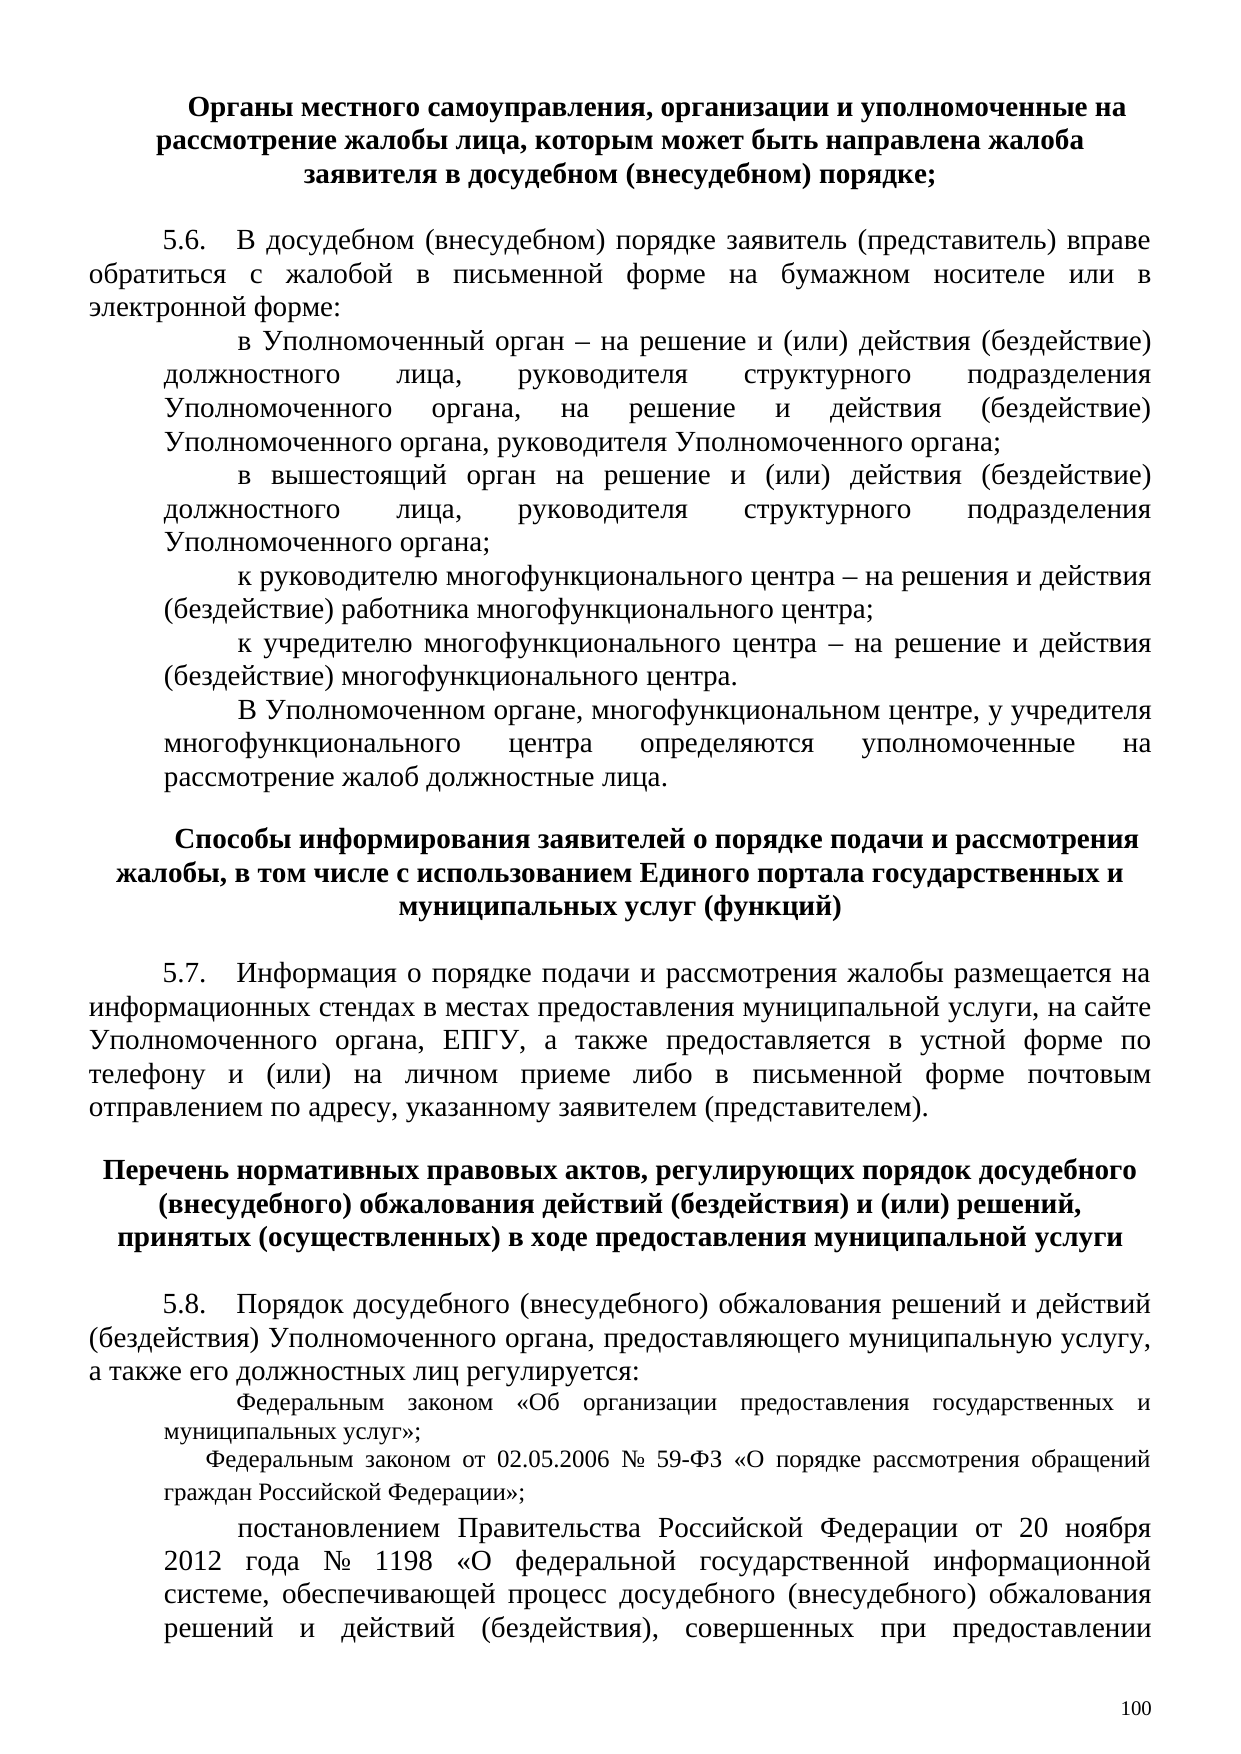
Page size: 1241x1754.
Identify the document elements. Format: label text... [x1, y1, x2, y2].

text к учредителю многофункционального центра – на решение и действия (бездействие) многофункционального центра. [164, 625, 1151, 692]
list В досудебном (внесудебном) порядке заявитель (представитель) вправе обратиться с жалобой в письменной форме на бумажном носителе или в электронной форме: [89, 222, 1151, 323]
text Органы местного самоуправления, организации и уполномоченные на рассмотрение жалобы лица, которым может быть направлена жалоба заявителя в досудебном (внесудебном) порядке; [89, 89, 1151, 189]
text Федеральным законом от 02.05.2006 № 59-ФЗ «О порядке рассмотрения обращений граждан Российской Федерации»; [164, 1444, 1151, 1506]
text в вышестоящий орган на решение и (или) действия (бездействие) должностного лица, руководителя структурного подразделения Уполномоченного органа; [164, 457, 1151, 558]
text к руководителю многофункционального центра – на решения и действия (бездействие) работника многофункционального центра; [164, 558, 1151, 625]
text Способы информирования заявителей о порядке подачи и рассмотрения жалобы, в том числе с использованием Единого портала государственных и муниципальных услуг (функций) [89, 821, 1151, 922]
text Перечень нормативных правовых актов, регулирующих порядок досудебного (внесудебного) обжалования действий (бездействия) и (или) решений, принятых (осуществленных) в ходе предоставления муниципальной услуги [89, 1152, 1151, 1253]
list Порядок досудебного (внесудебного) обжалования решений и действий (бездействия) Уполномоченного органа, предоставляющего муниципальную услугу, а также его должностных лиц регулируется: [89, 1286, 1151, 1387]
list Информация о порядке подачи и рассмотрения жалобы размещается на информационных стендах в местах предоставления муниципальной услуги, на сайте Уполномоченного органа, ЕПГУ, а также предоставляется в устной форме по телефону и (или) на личном приеме либо в письменной форме почтовым отправлением по адресу, указанному заявителем (представителем). [89, 955, 1151, 1123]
text В Уполномоченном органе, многофункциональном центре, у учредителя многофункционального центра определяются уполномоченные на рассмотрение жалоб должностные лица. [164, 692, 1151, 793]
text в Уполномоченный орган – на решение и (или) действия (бездействие) должностного лица, руководителя структурного подразделения Уполномоченного органа, на решение и действия (бездействие) Уполномоченного органа, руководителя Уполномоченного органа; [164, 323, 1151, 457]
text Федеральным законом «Об организации предоставления государственных и муниципальных услуг»; [164, 1387, 1151, 1444]
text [164, 1511, 1152, 1644]
